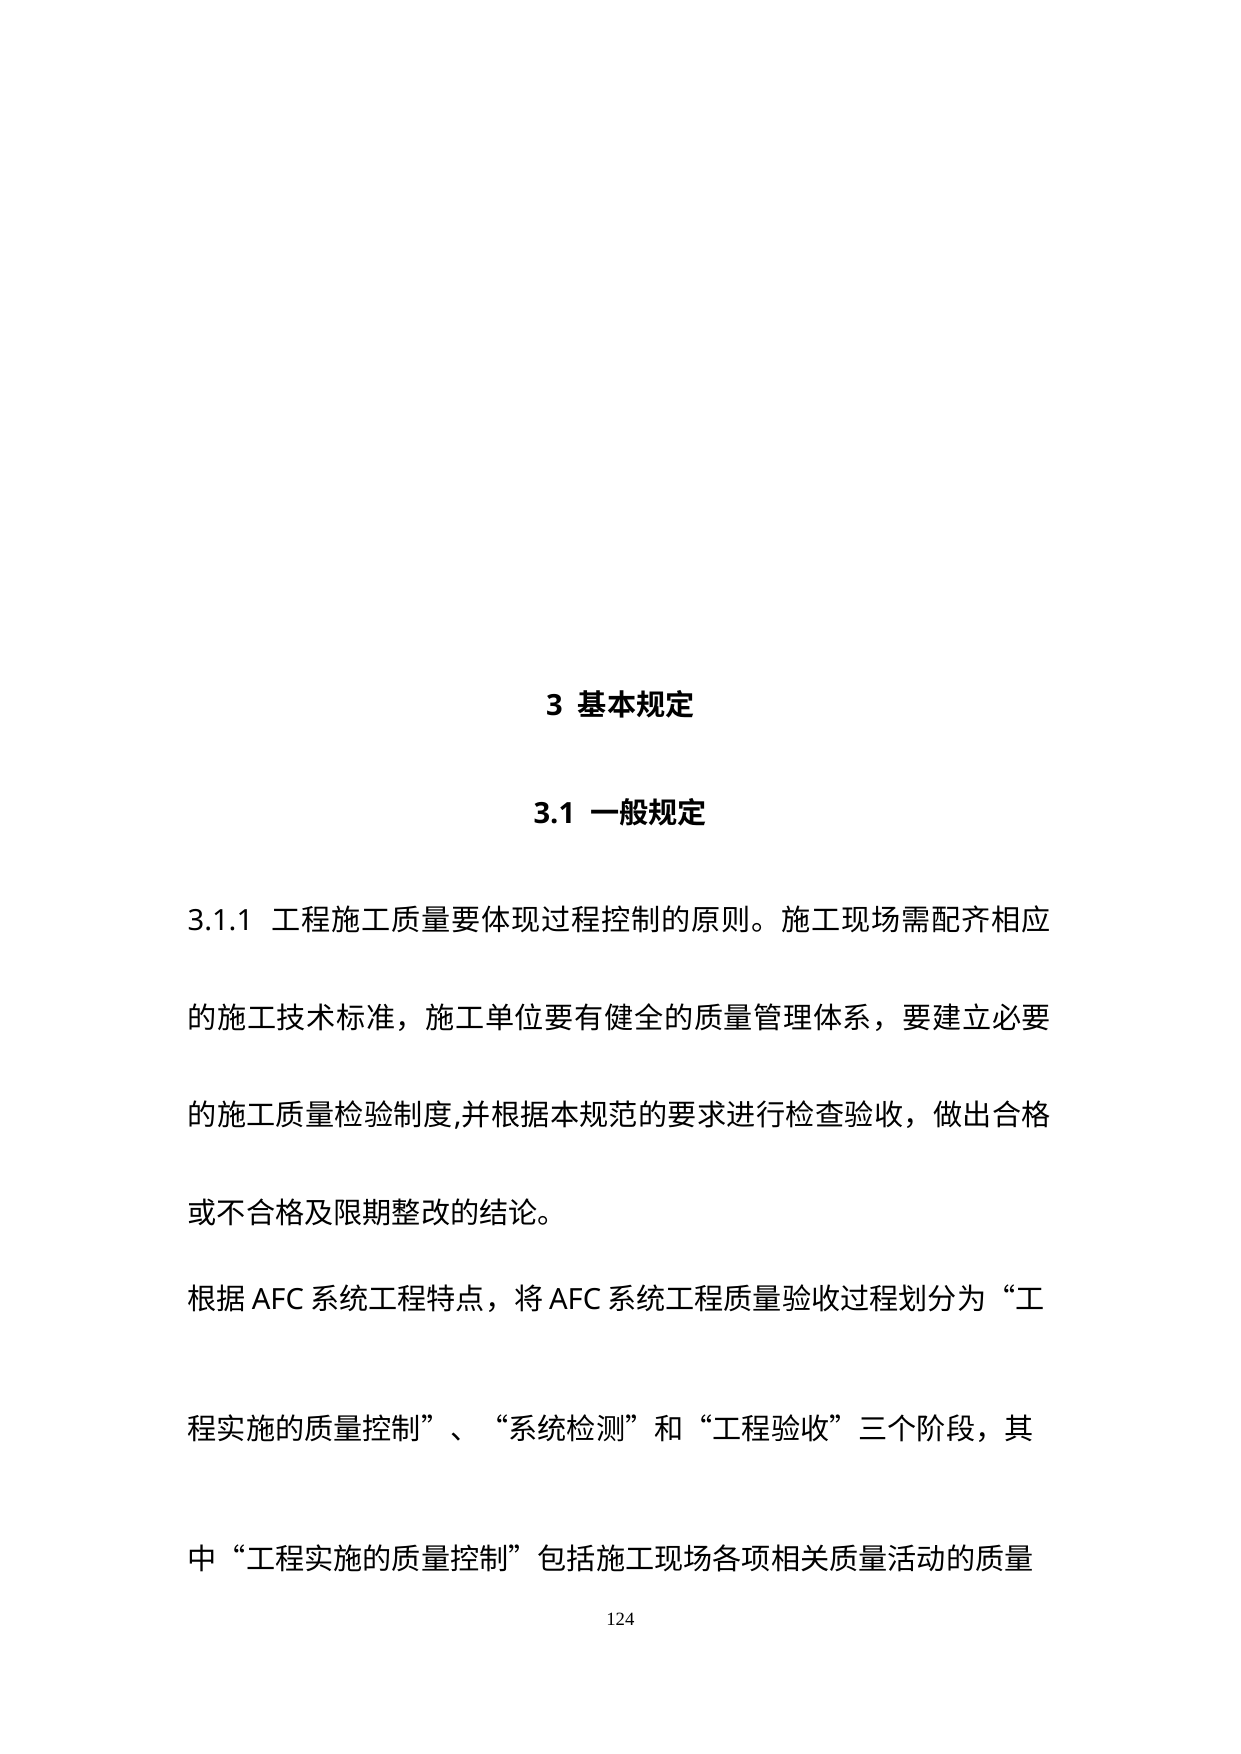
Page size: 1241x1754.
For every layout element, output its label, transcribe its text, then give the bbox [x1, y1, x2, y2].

text 3.1 一般规定 [187, 778, 1053, 843]
text 3 基本规定 [187, 671, 1053, 736]
text 3.1.1 工程施工质量要体现过程控制的原则。施工现场需配齐相应的施工技术标准，施工单位要有健全的质量管理体系，要建立必要的施工质量检验制度,并根据本规范的要求进行检查验收，做出合格或不合格及限期整改的结论。 [187, 886, 1053, 1243]
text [187, 1264, 1053, 1589]
